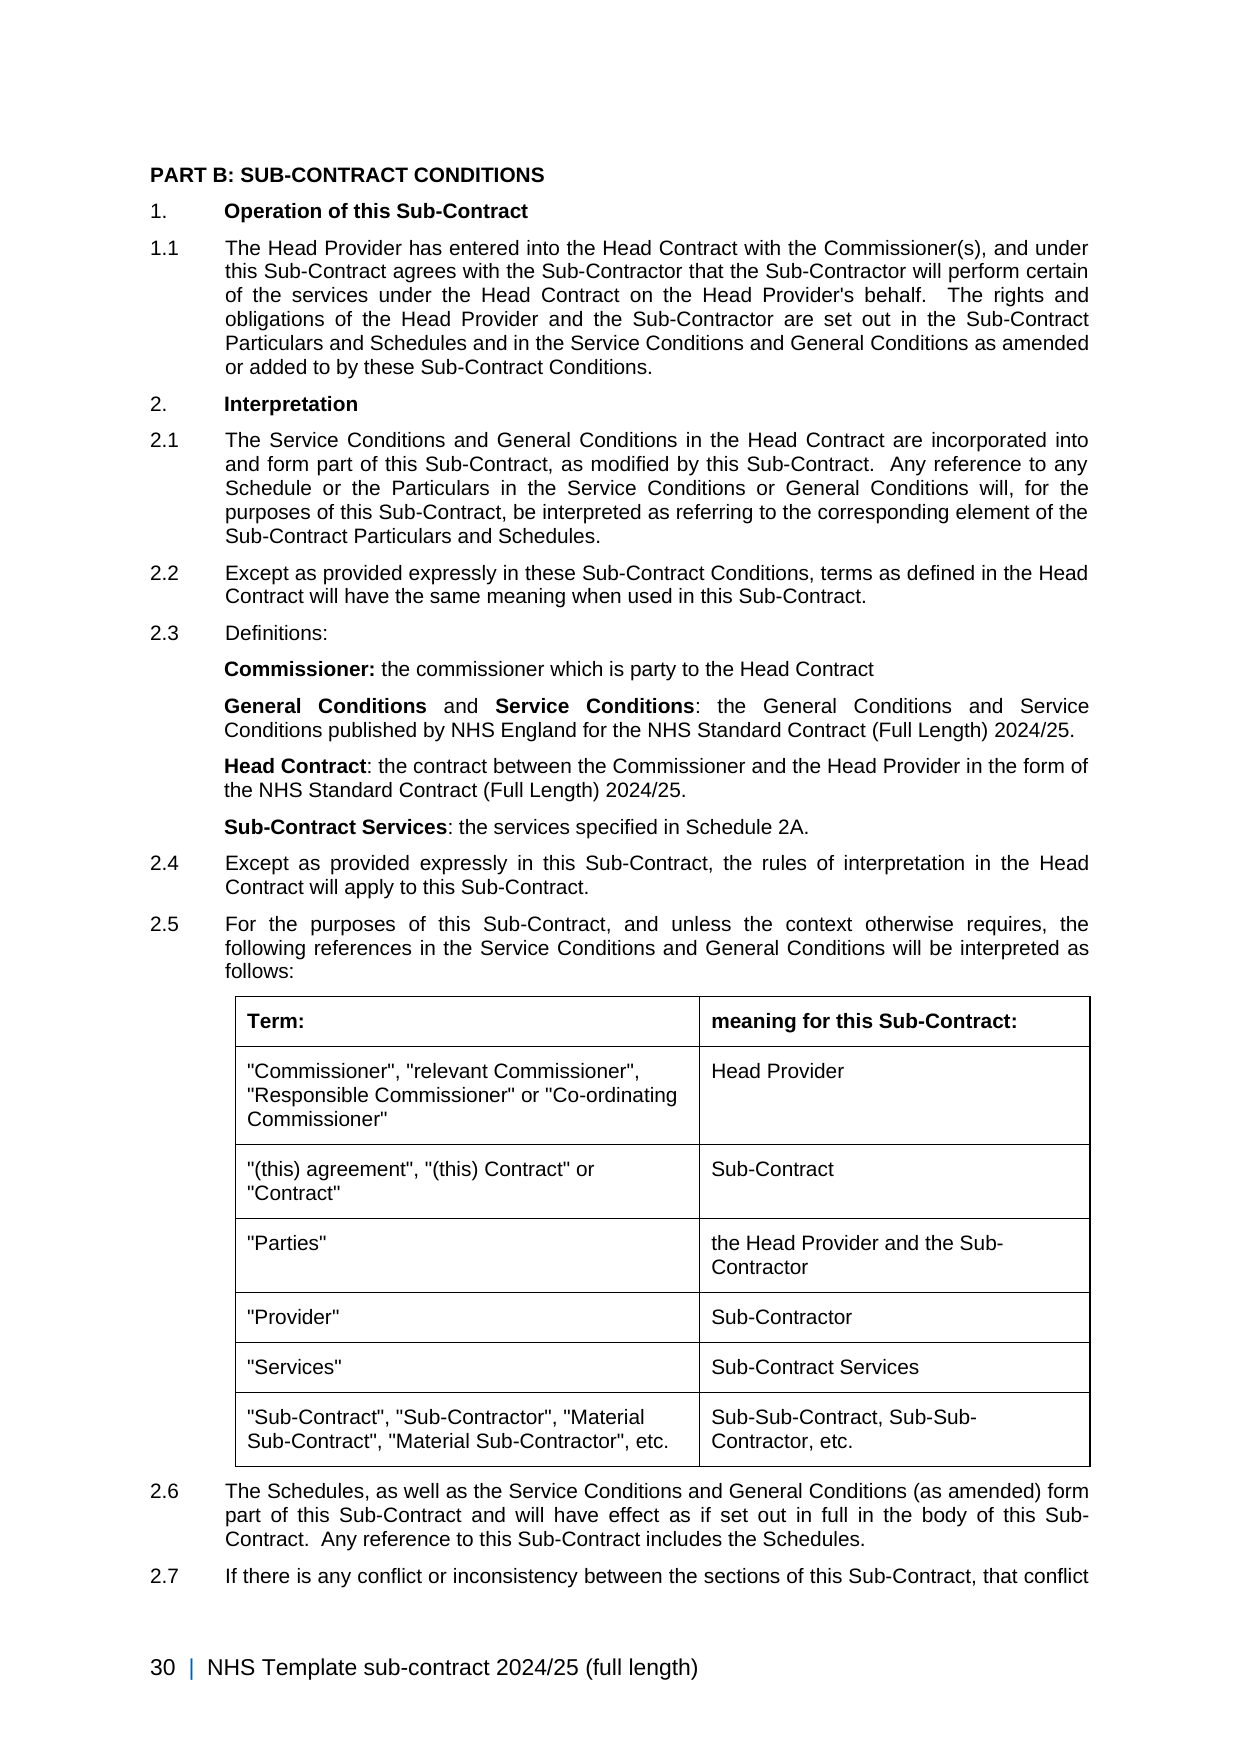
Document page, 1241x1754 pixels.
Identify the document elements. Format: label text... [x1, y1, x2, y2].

table_cell "Parties" [236, 1219, 699, 1292]
table_cell "Provider" [236, 1293, 699, 1342]
list Except as provided expressly in this Sub-Contract, the rules of interpretation in the Head Contract will apply to this Sub-Contract. [150, 851, 1090, 899]
list Head Contract: the contract between the Commissioner and the Head Provider in the form of the NHS Standard Contract (Full Length) 2024/25. [224, 754, 1090, 802]
table_cell "Sub-Contract", "Sub-Contractor", "Material Sub-Contract", "Material Sub-Contractor", etc. [236, 1393, 699, 1466]
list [150, 1563, 1090, 1587]
table_cell Sub-Sub-Contract, Sub-Sub-Contractor, etc. [700, 1393, 1089, 1466]
list Sub-Contract Services: the services specified in Schedule 2A. [224, 814, 1090, 838]
table_cell Head Provider [700, 1047, 1089, 1144]
list The Head Provider has entered into the Head Contract with the Commissioner(s), and under this Sub-Contract agrees with the Sub-Contractor that the Sub-Contractor will perform certain of the services under the Head Contract on the Head Provider's behalf. The rights and obligations of the Head Provider and the Sub-Contractor are set out in the Sub-Contract Particulars and Schedules and in the Service Conditions and General Conditions as amended or added to by these Sub-Contract Conditions. [150, 235, 1090, 379]
table_cell "Commissioner", "relevant Commissioner", "Responsible Commissioner" or "Co-ordinating Commissioner" [236, 1047, 699, 1144]
table_header Term: [236, 997, 699, 1046]
list For the purposes of this Sub-Contract, and unless the context otherwise requires, the following references in the Service Conditions and General Conditions will be interpreted as follows: [150, 911, 1090, 983]
list Operation of this Sub-Contract [150, 199, 1090, 223]
text PART B: SUB-CONTRACT CONDITIONS [150, 162, 1090, 186]
table_header meaning for this Sub-Contract: [700, 997, 1089, 1046]
list Definitions: [150, 621, 1090, 645]
table_cell Sub-Contract [700, 1145, 1089, 1218]
table_cell the Head Provider and the Sub-Contractor [700, 1219, 1089, 1292]
list Except as provided expressly in these Sub-Contract Conditions, terms as defined in the Head Contract will have the same meaning when used in this Sub-Contract. [150, 560, 1090, 608]
table_cell "(this) agreement", "(this) Contract" or "Contract" [236, 1145, 699, 1218]
list Commissioner: the commissioner which is party to the Head Contract [224, 657, 1090, 681]
table_cell "Services" [236, 1343, 699, 1392]
list General Conditions and Service Conditions: the General Conditions and Service Conditions published by NHS England for the NHS Standard Contract (Full Length) 2024/25. [224, 694, 1090, 742]
table_cell Sub-Contractor [700, 1293, 1089, 1342]
table_cell Sub-Contract Services [700, 1343, 1089, 1392]
list Interpretation [150, 392, 1090, 416]
list The Schedules, as well as the Service Conditions and General Conditions (as amended) form part of this Sub-Contract and will have effect as if set out in full in the body of this Sub-Contract. Any reference to this Sub-Contract includes the Schedules. [150, 1479, 1090, 1551]
list The Service Conditions and General Conditions in the Head Contract are incorporated into and form part of this Sub-Contract, as modified by this Sub-Contract. Any reference to any Schedule or the Particulars in the Service Conditions or General Conditions will, for the purposes of this Sub-Contract, be interpreted as referring to the corresponding element of the Sub-Contract Particulars and Schedules. [150, 428, 1090, 548]
